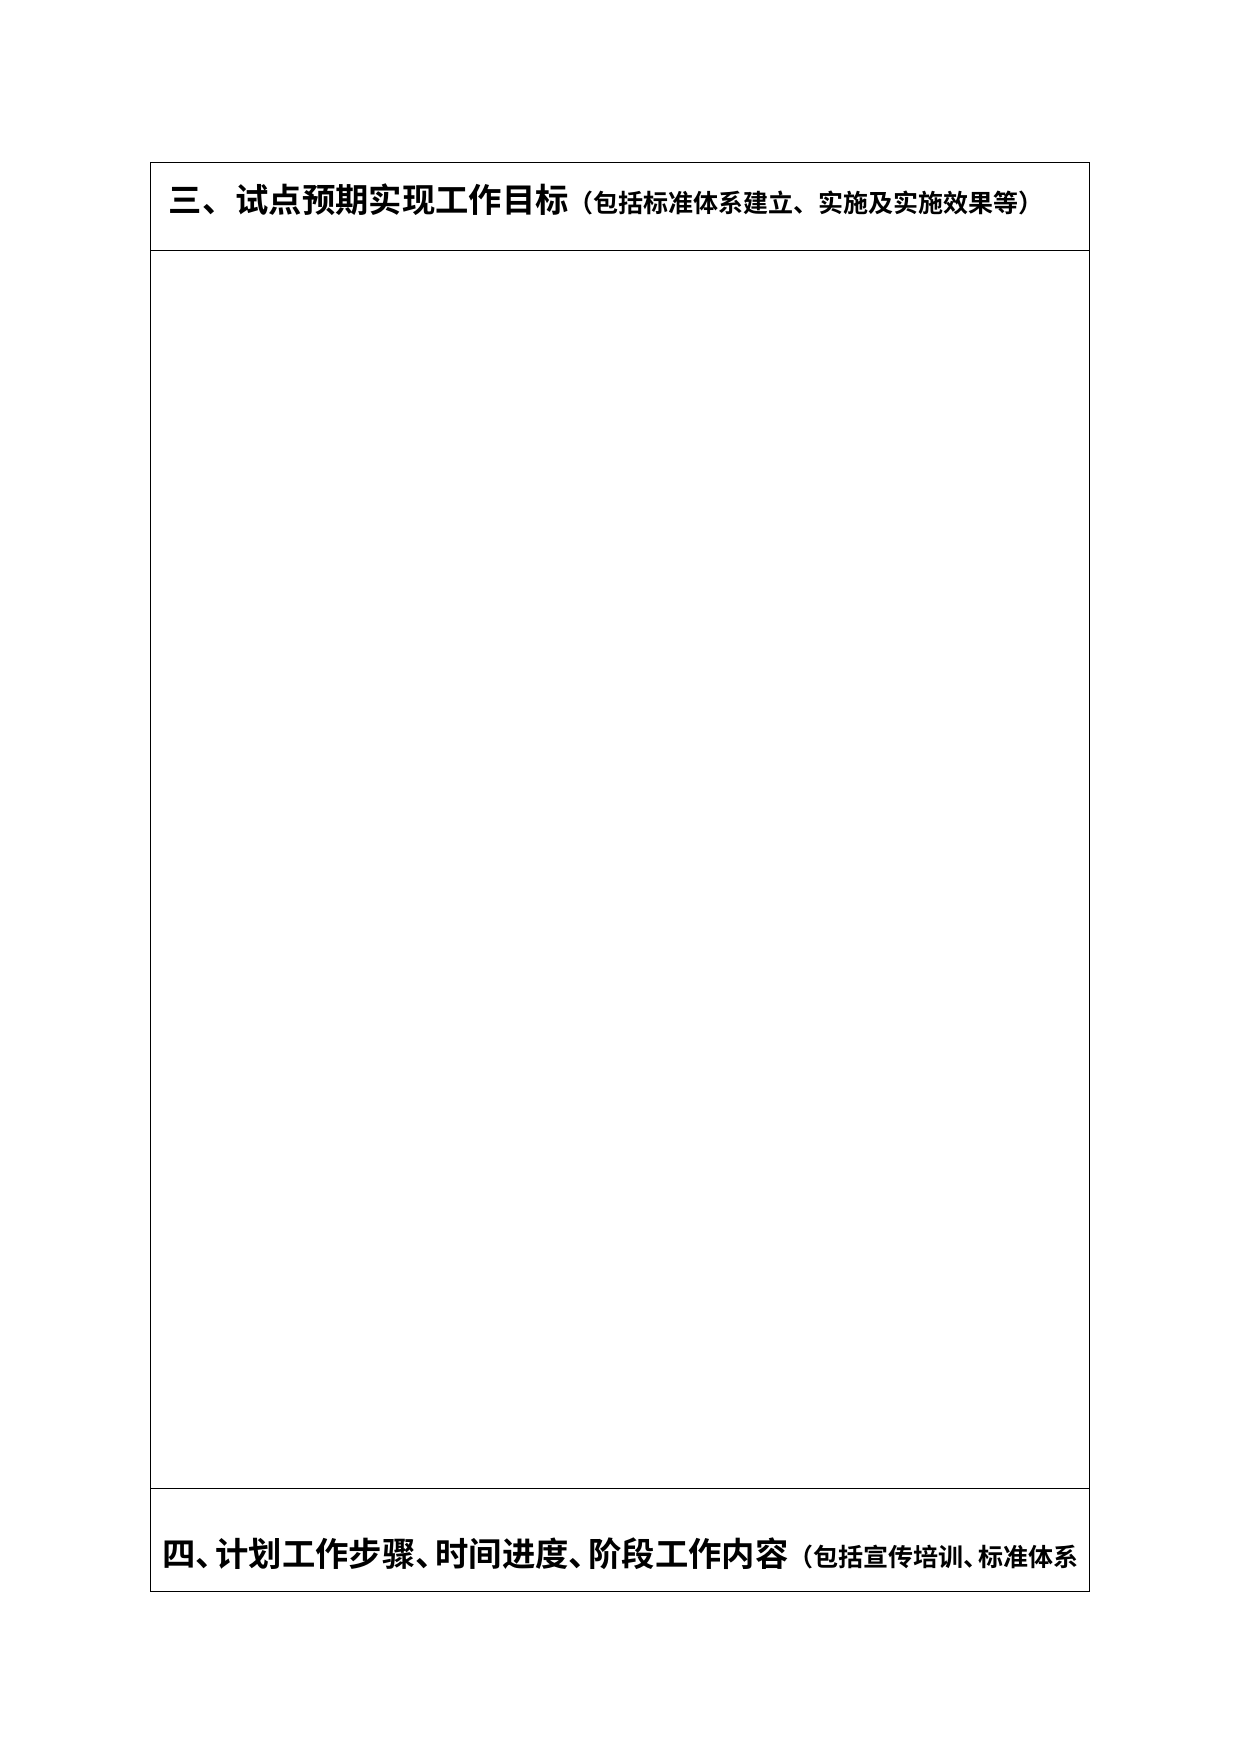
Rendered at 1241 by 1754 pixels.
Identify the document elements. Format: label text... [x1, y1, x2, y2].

table_cell [151, 251, 1089, 1488]
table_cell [151, 1489, 1089, 1591]
table_cell 三、试点预期实现工作目标（包括标准体系建立、实施及实施效果等） [151, 163, 1089, 249]
